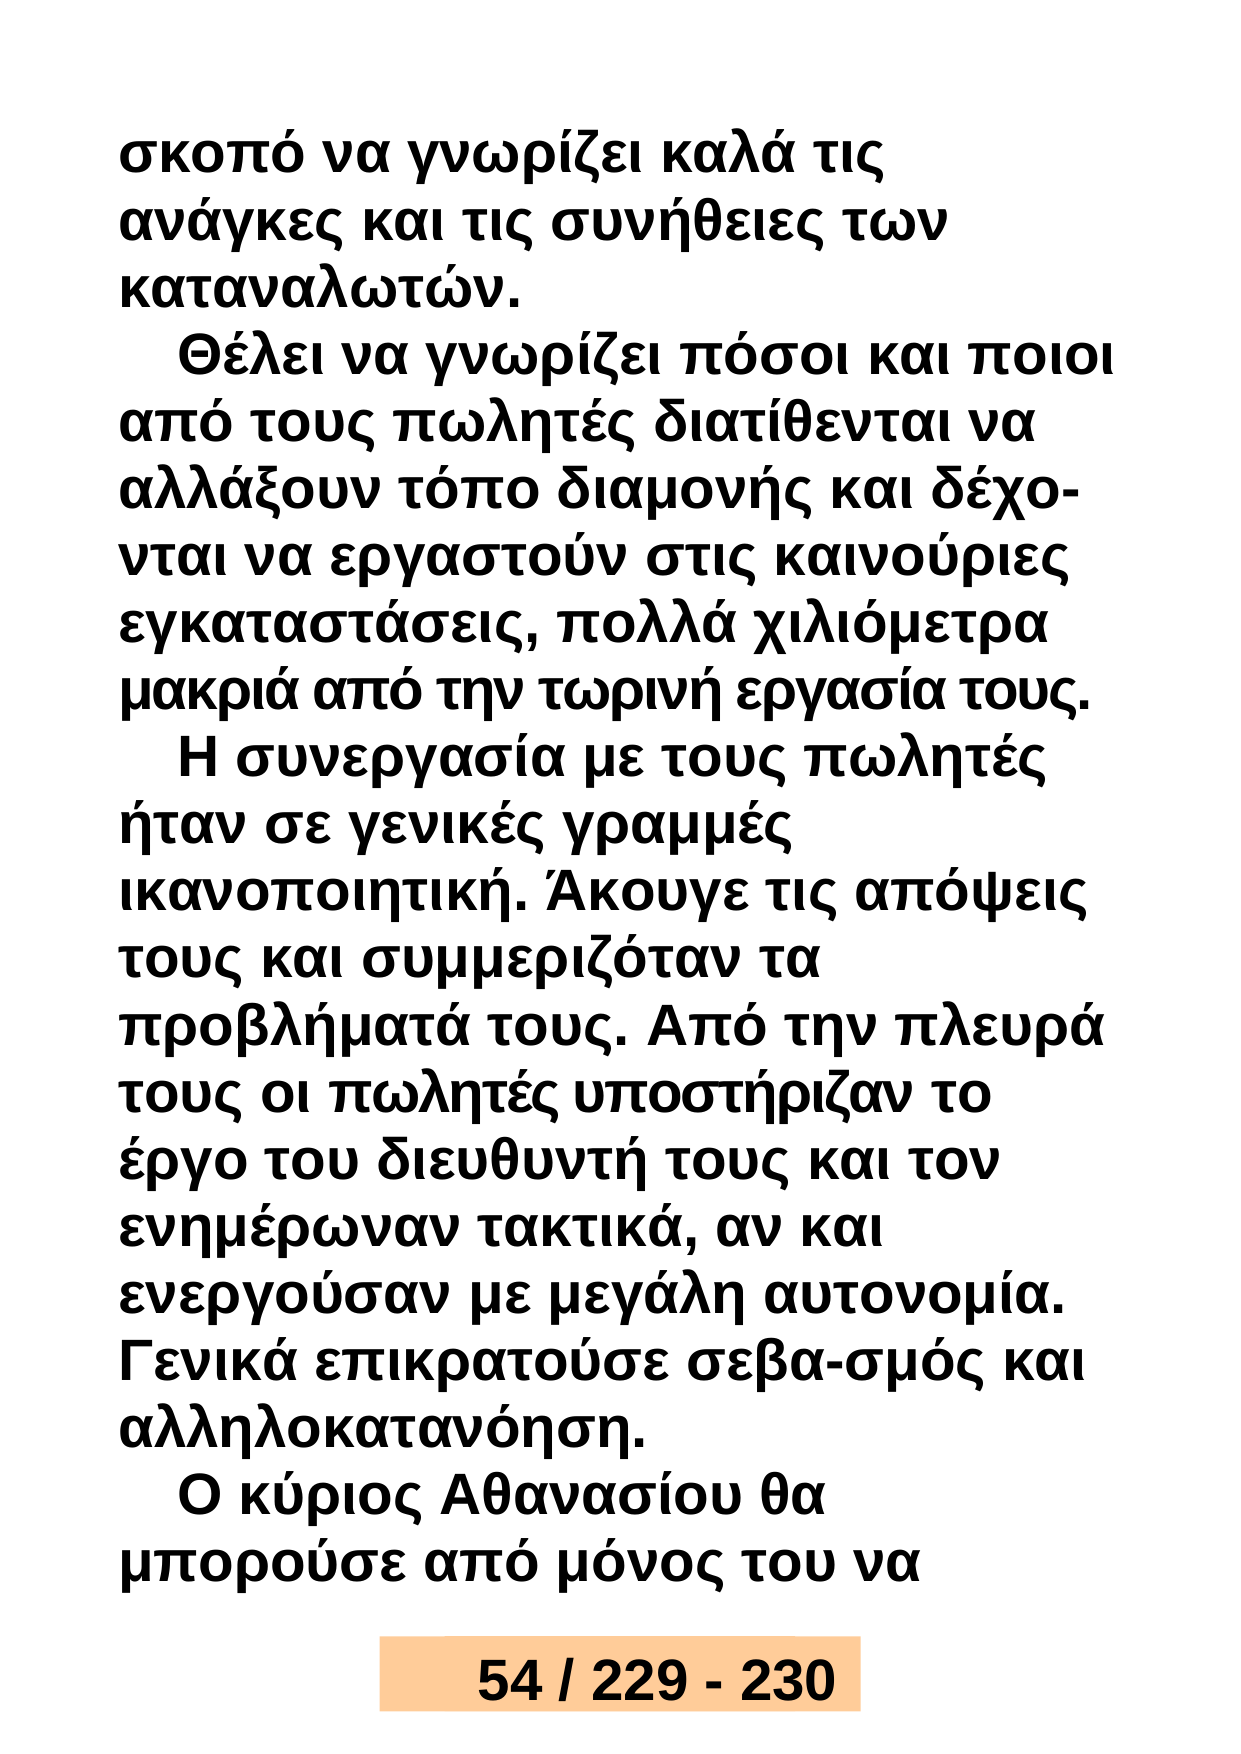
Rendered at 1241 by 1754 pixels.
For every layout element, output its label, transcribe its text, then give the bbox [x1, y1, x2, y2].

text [118, 118, 1122, 319]
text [118, 1460, 1122, 1594]
text Θέλει να γνωρίζει πόσοι και ποιοι από τους πωλητές διατίθενται να αλλάξουν τόπο διαμονής και δέχο-νται να εργαστούν στις καινούριες εγκαταστάσεις, πολλά χιλιόμετρα μακριά από την τωρινή εργασία τους. [118, 319, 1122, 722]
text Η συνεργασία με τους πωλητές ήταν σε γενικές γραμμές ικανοποιητική. Άκουγε τις απόψεις τους και συμμεριζόταν τα προβλήματά τους. Από την πλευρά τους οι πωλητές υποστήριζαν το έργο του διευθυντή τους και τον ενημέρωναν τακτικά, αν και ενεργούσαν με μεγάλη αυτονομία. Γενικά επικρατούσε σεβα-σμός και αλληλοκατανόηση. [118, 722, 1122, 1460]
